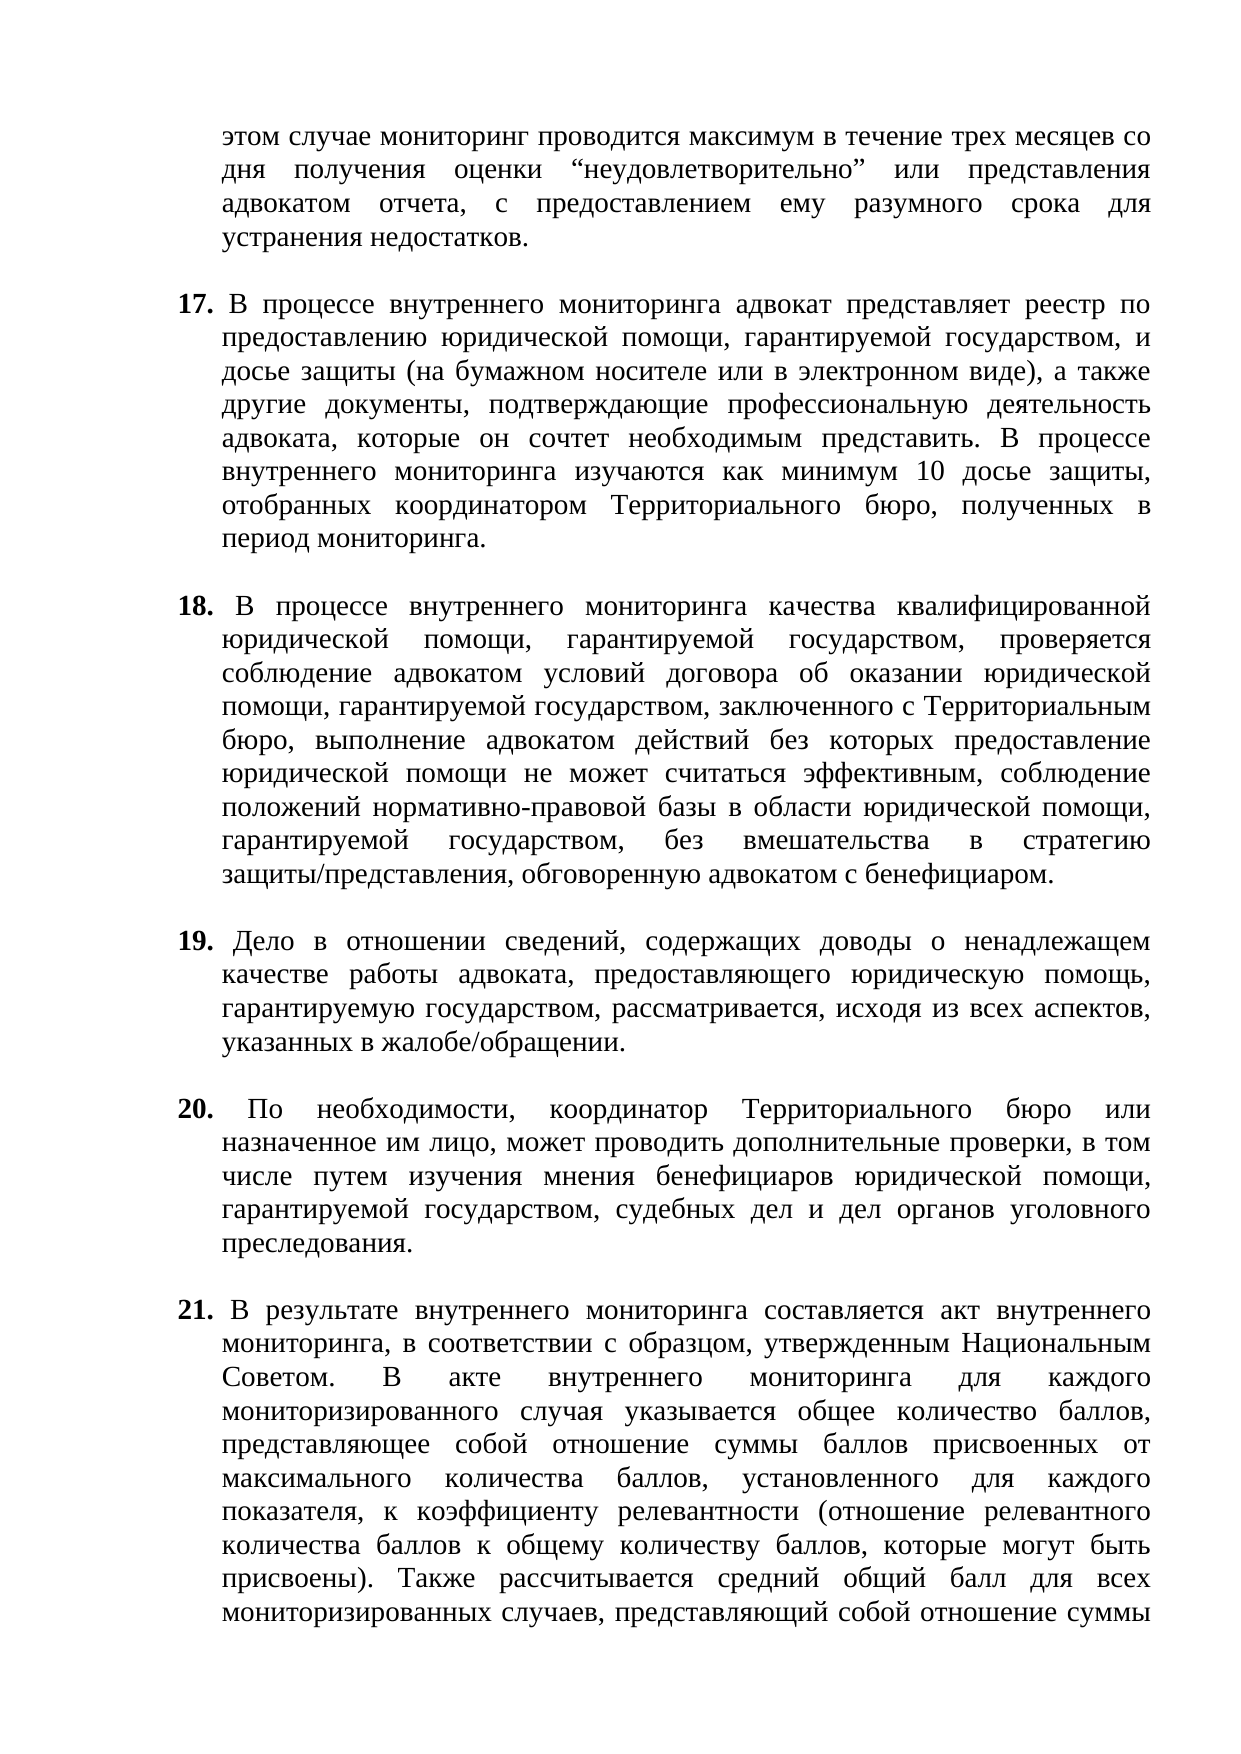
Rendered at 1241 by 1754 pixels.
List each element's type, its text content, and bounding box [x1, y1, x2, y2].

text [177, 118, 1152, 252]
text 20. По необходимости, координатор Территориального бюро или назначенное им лицо, может проводить дополнительные проверки, в том числе путем изучения мнения бенефициаров юридической помощи, гарантируемой государством, судебных дел и дел органов уголовного преследования. [177, 1091, 1152, 1258]
text 17. В процессе внутреннего мониторинга адвокат представляет реестр по предоставлению юридической помощи, гарантируемой государством, и досье защиты (на бумажном носителе или в электронном виде), а также другие документы, подтверждающие профессиональную деятельность адвоката, которые он сочтет необходимым представить. В процессе внутреннего мониторинга изучаются как минимум 10 досье защиты, отобранных координатором Территориального бюро, полученных в период мониторинга. [177, 286, 1152, 554]
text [177, 1292, 1152, 1627]
text 19. Дело в отношении сведений, содержащих доводы о ненадлежащем качестве работы адвоката, предоставляющего юридическую помощь, гарантируемую государством, рассматривается, исходя из всех аспектов, указанных в жалобе/обращении. [177, 923, 1152, 1057]
text 18. В процессе внутреннего мониторинга качества квалифицированной юридической помощи, гарантируемой государством, проверяется соблюдение адвокатом условий договора об оказании юридической помощи, гарантируемой государством, заключенного с Территориальным бюро, выполнение адвокатом действий без которых предоставление юридической помощи не может считаться эффективным, соблюдение положений нормативно-правовой базы в области юридической помощи, гарантируемой государством, без вмешательства в стратегию защиты/представления, обговоренную адвокатом с бенефициаром. [177, 588, 1152, 889]
